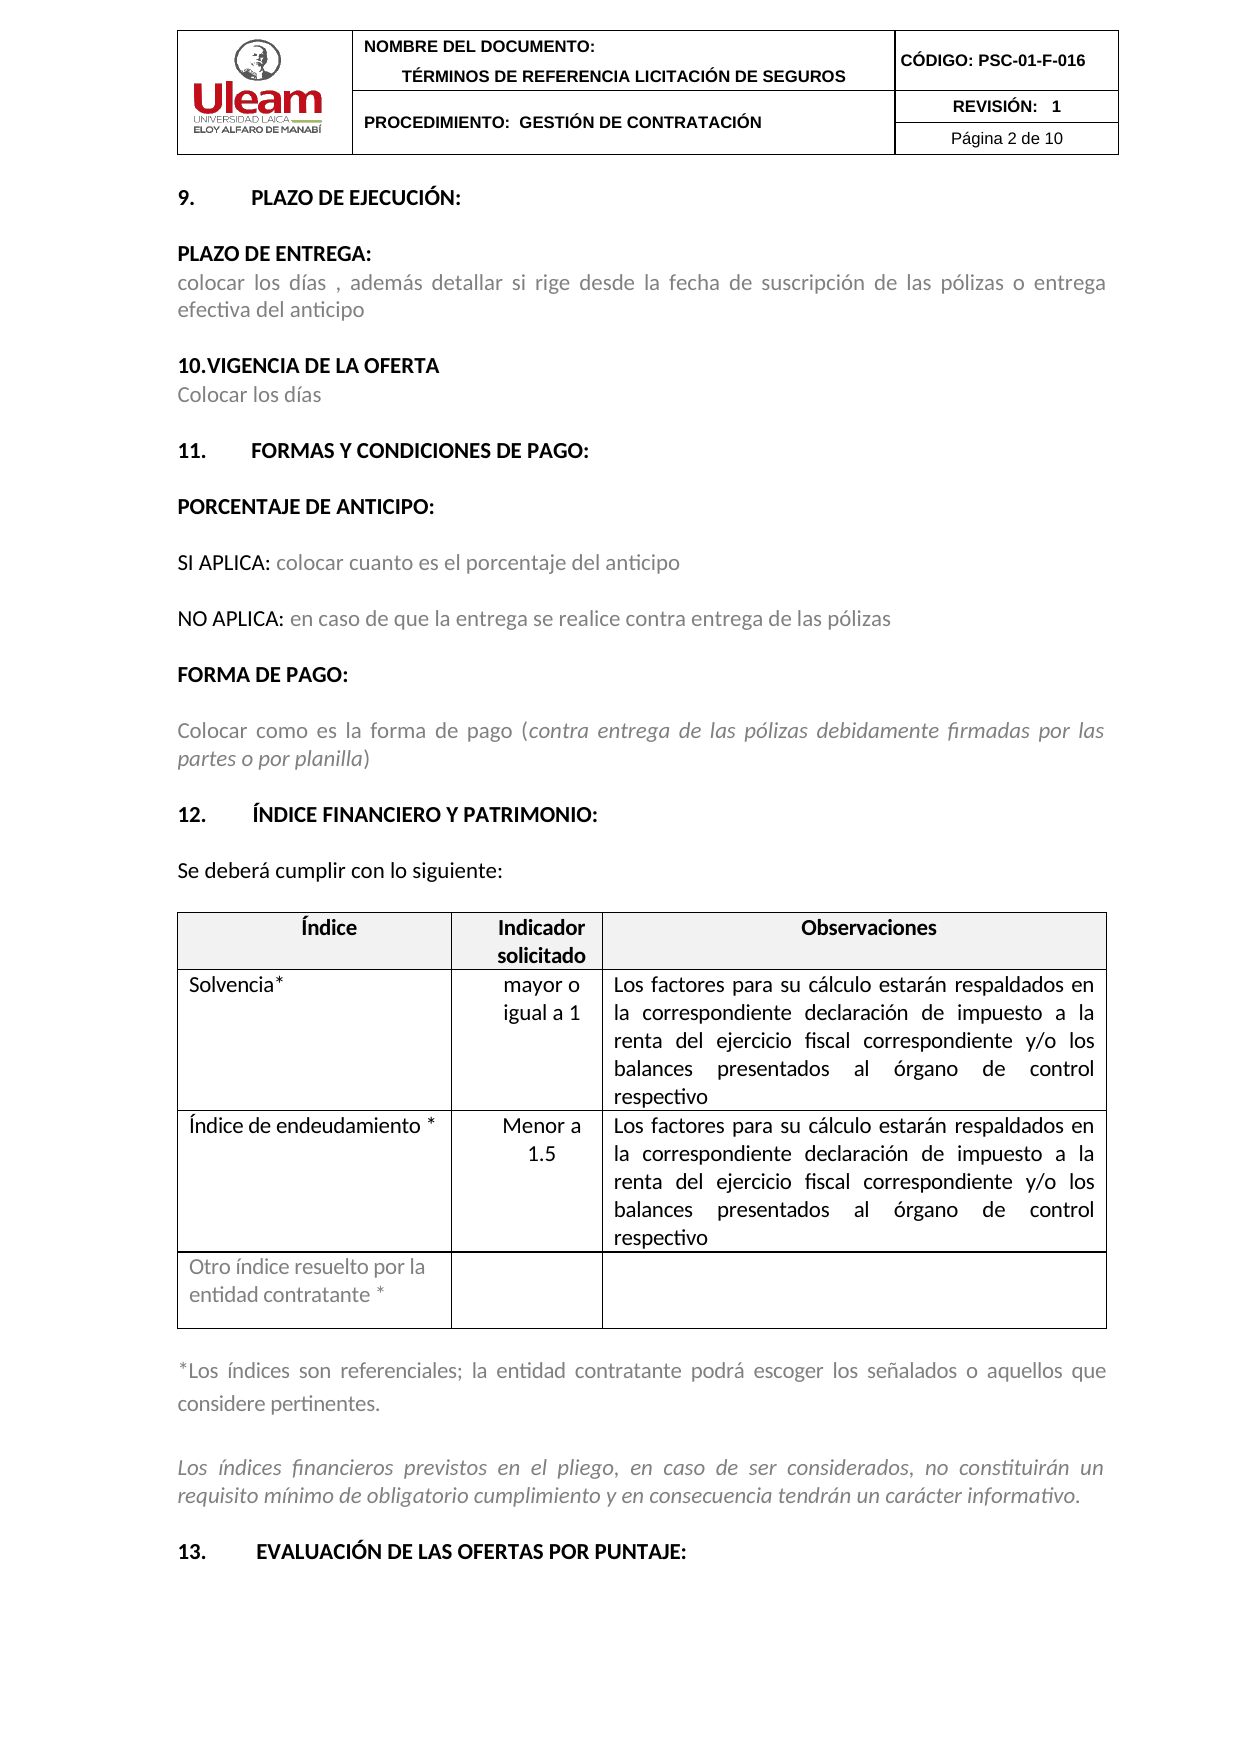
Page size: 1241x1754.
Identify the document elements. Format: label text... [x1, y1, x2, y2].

table_cell mayor o igual a 1 [452, 970, 602, 1110]
table_cell Solvencia* [178, 970, 451, 1110]
table_cell Menor a 1.5 [452, 1111, 602, 1251]
list EVALUACIÓN DE LAS OFERTAS POR PUNTAJE: [177, 1537, 1107, 1565]
table_header Observaciones [603, 913, 1106, 969]
list Colocar los días [177, 380, 1107, 408]
text FORMA DE PAGO: [177, 660, 1107, 688]
table_header Índice [178, 913, 451, 969]
picture [183, 31, 332, 144]
text Colocar como es la forma de pago (contra entrega de las pólizas debidamente firmadas por las partes o por planilla) [177, 716, 1107, 772]
text Los índices financieros previstos en el pliego, en caso de ser considerados, no constituirán un requisito mínimo de obligatorio cumplimiento y en consecuencia tendrán un carácter informativo. [177, 1453, 1107, 1509]
text NO APLICA: en caso de que la entrega se realice contra entrega de las pólizas [177, 604, 1107, 632]
list ÍNDICE FINANCIERO Y PATRIMONIO: [177, 800, 1107, 828]
table_cell Otro índice resuelto por la entidad contratante * [178, 1253, 451, 1327]
text PORCENTAJE DE ANTICIPO: [177, 492, 1107, 520]
text Se deberá cumplir con lo siguiente: [177, 856, 1107, 884]
list PLAZO DE ENTREGA: [177, 239, 1107, 268]
text SI APLICA: colocar cuanto es el porcentaje del anticipo [177, 548, 1107, 576]
table_cell Los factores para su cálculo estarán respaldados en la correspondiente declaración de impuesto a la renta del ejercicio fiscal correspondiente y/o los balances presentados al órgano de control respectivo [603, 970, 1106, 1110]
list VIGENCIA DE LA OFERTA [177, 352, 1107, 380]
list FORMAS Y CONDICIONES DE PAGO: [177, 436, 1107, 464]
table_cell Índice de endeudamiento * [178, 1111, 451, 1251]
table_cell [452, 1253, 602, 1327]
text *Los índices son referenciales; la entidad contratante podrá escoger los señalados o aquellos que considere pertinentes. [177, 1356, 1107, 1417]
table_header Indicador solicitado [452, 913, 602, 969]
list PLAZO DE EJECUCIÓN: [177, 183, 1107, 212]
list colocar los días , además detallar si rige desde la fecha de suscripción de las pólizas o entrega efectiva del anticipo [177, 268, 1107, 324]
table_cell [603, 1253, 1106, 1327]
table_cell Los factores para su cálculo estarán respaldados en la correspondiente declaración de impuesto a la renta del ejercicio fiscal correspondiente y/o los balances presentados al órgano de control respectivo [603, 1111, 1106, 1251]
